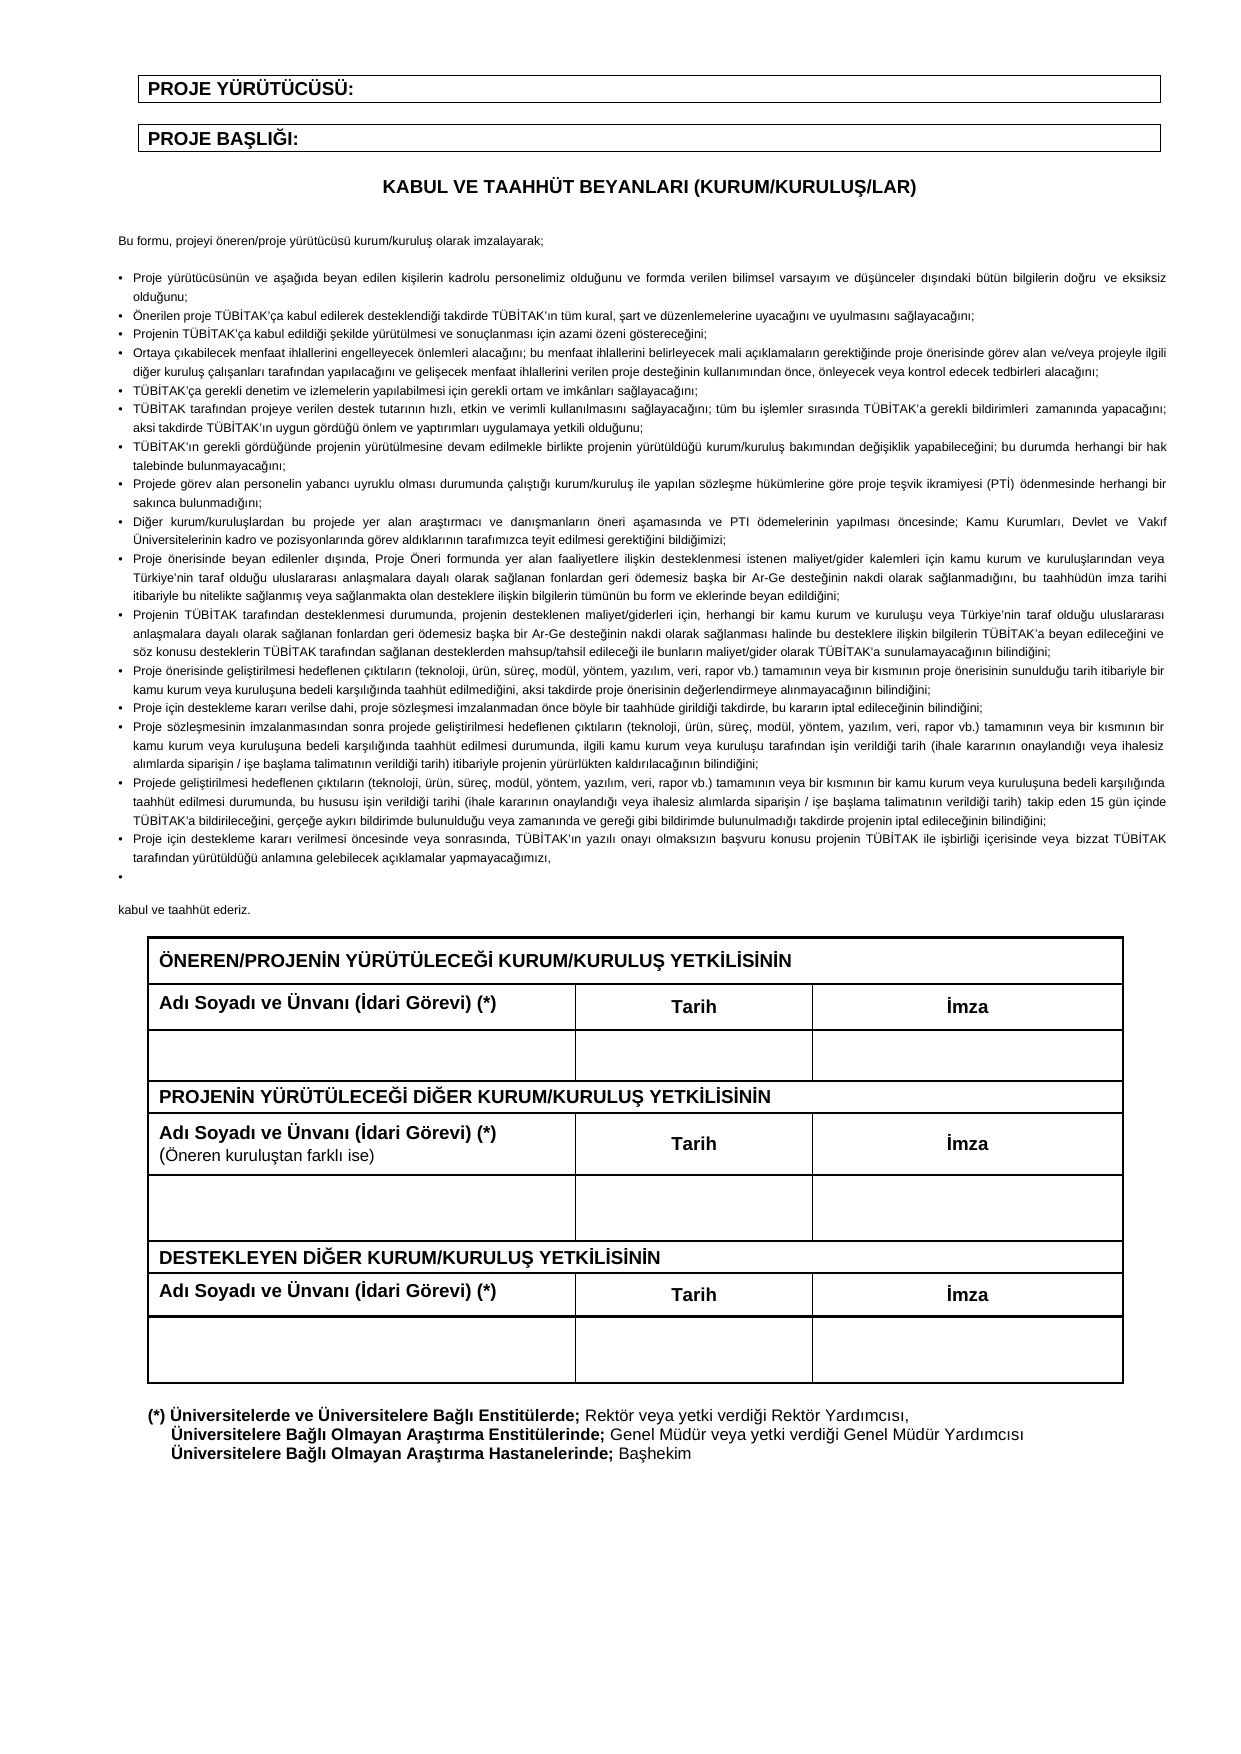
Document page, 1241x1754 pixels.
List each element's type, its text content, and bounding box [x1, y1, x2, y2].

list TÜBİTAK’ın gerekli gördüğünde projenin yürütülmesine devam edilmekle birlikte projenin yürütüldüğü kurum/kuruluş bakımından değişiklik yapabileceğini; bu durumda herhangi bir hak talebinde bulunmayacağını; [118, 439, 1166, 472]
list Diğer kurum/kuruluşlardan bu projede yer alan araştırmacı ve danışmanların öneri aşamasında ve PTI ödemelerinin yapılması öncesinde; Kamu Kurumları, Devlet ve Vakıf Üniversitelerinin kadro ve pozisyonlarında görev aldıklarının tarafımızca teyit edilmesi gerektiğini bildiğimizi; [118, 514, 1166, 547]
text KABUL VE TAAHHÜT BEYANLARI (KURUM/KURULUŞ/LAR) [148, 176, 1152, 198]
table_cell [149, 1176, 575, 1240]
list Proje için destekleme kararı verilse dahi, proje sözleşmesi imzalanmadan önce böyle bir taahhüde girildiği takdirde, bu kararın iptal edileceğinin bilindiğini; [118, 701, 1166, 716]
text Üniversitelere Bağlı Olmayan Araştırma Enstitülerinde; Genel Müdür veya yetki verdiği Genel Müdür Yardımcısı [148, 1425, 1152, 1444]
table_cell [576, 1176, 812, 1240]
table_cell Adı Soyadı ve Ünvanı (İdari Görevi) (*) [149, 1274, 575, 1315]
table_cell [813, 1031, 1122, 1079]
list Proje yürütücüsünün ve aşağıda beyan edilen kişilerin kadrolu personelimiz olduğunu ve formda verilen bilimsel varsayım ve düşünceler dışındaki bütün bilgilerin doğru ve eksiksiz olduğunu; [118, 271, 1166, 304]
table_cell Tarih [576, 1274, 812, 1315]
text Üniversitelere Bağlı Olmayan Araştırma Hastanelerinde; Başhekim [148, 1444, 1152, 1463]
list Proje sözleşmesinin imzalanmasından sonra projede geliştirilmesi hedeflenen çıktıların (teknoloji, ürün, süreç, modül, yöntem, yazılım, veri, rapor vb.) tamamının veya bir kısmının bir kamu kurum veya kuruluşuna bedeli karşılığında taahhüt edilmesi durumunda, ilgili kamu kurum veya kuruluşu tarafından işin verildiği tarih (ihale kararının onaylandığı veya ihalesiz alımlarda siparişin / işe başlama talimatının verildiği tarih) itibariyle projenin yürürlükten kaldırılacağının bilindiğini; [118, 720, 1166, 772]
list TÜBİTAK’ça gerekli denetim ve izlemelerin yapılabilmesi için gerekli ortam ve imkânları sağlayacağını; [118, 383, 1166, 398]
text Bu formu, projeyi öneren/proje yürütücüsü kurum/kuruluş olarak imzalayarak; [118, 233, 1166, 248]
text PROJE YÜRÜTÜCÜSÜ: [139, 76, 1160, 102]
text PROJE BAŞLIĞI: [139, 125, 1160, 151]
table_cell [149, 1031, 575, 1079]
table_cell Tarih [576, 985, 812, 1029]
list Ortaya çıkabilecek menfaat ihlallerini engelleyecek önlemleri alacağını; bu menfaat ihlallerini belirleyecek mali açıklamaların gerektiğinde proje önerisinde görev alan ve/veya projeyle ilgili diğer kuruluş çalışanları tarafından yapılacağını ve gelişecek menfaat ihlallerini verilen proje desteğinin kullanımından önce, önleyecek veya kontrol edecek tedbirleri alacağını; [118, 346, 1166, 379]
table_header ÖNEREN/PROJENİN YÜRÜTÜLECEĞİ KURUM/KURULUŞ YETKİLİSİNİN [149, 939, 1122, 983]
table_cell Tarih [576, 1114, 812, 1173]
list Proje için destekleme kararı verilmesi öncesinde veya sonrasında, TÜBİTAK’ın yazılı onayı olmaksızın başvuru konusu projenin TÜBİTAK ile işbirliği içerisinde veya bizzat TÜBİTAK tarafından yürütüldüğü anlamına gelebilecek açıklamalar yapmayacağımızı, [118, 832, 1166, 865]
table_cell [576, 1031, 812, 1079]
table_cell Adı Soyadı ve Ünvanı (İdari Görevi) (*) [149, 985, 575, 1029]
list Projenin TÜBİTAK tarafından desteklenmesi durumunda, projenin desteklenen maliyet/giderleri için, herhangi bir kamu kurum ve kuruluşu veya Türkiye’nin taraf olduğu uluslararası anlaşmalara dayalı olarak sağlanan fonlardan geri ödemesiz başka bir Ar-Ge desteğinin nakdi olarak sağlanması halinde bu desteklere ilişkin bilgilerin TÜBİTAK’a beyan edileceğini ve söz konusu desteklerin TÜBİTAK tarafından sağlanan desteklerden mahsup/tahsil edileceği ile bunların maliyet/gider olarak TÜBİTAK’a sunulamayacağının bilindiğini; [118, 608, 1166, 659]
text (*) Üniversitelerde ve Üniversitelere Bağlı Enstitülerde; Rektör veya yetki verdiği Rektör Yardımcısı, [148, 1406, 1152, 1425]
table_cell [813, 1318, 1122, 1382]
table_cell İmza [813, 1114, 1122, 1173]
list Proje önerisinde beyan edilenler dışında, Proje Öneri formunda yer alan faaliyetlere ilişkin desteklenmesi istenen maliyet/gider kalemleri için kamu kurum ve kuruluşlarından veya Türkiye’nin taraf olduğu uluslararası anlaşmalara dayalı olarak sağlanan fonlardan geri ödemesiz başka bir Ar-Ge desteğinin nakdi olarak sağlanmadığını, bu taahhüdün imza tarihi itibariyle bu nitelikte sağlanmış veya sağlanmakta olan desteklere ilişkin bilgilerin tümünün bu form ve eklerinde beyan edildiğini; [118, 552, 1166, 603]
table_cell [576, 1318, 812, 1382]
list Projenin TÜBİTAK’ça kabul edildiği şekilde yürütülmesi ve sonuçlanması için azami özeni göstereceğini; [118, 327, 1166, 342]
table_cell Adı Soyadı ve Ünvanı (İdari Görevi) (*) (Öneren kuruluştan farklı ise) [149, 1114, 575, 1173]
table_cell İmza [813, 985, 1122, 1029]
table_cell PROJENİN YÜRÜTÜLECEĞİ DİĞER KURUM/KURULUŞ YETKİLİSİNİN [149, 1082, 1122, 1112]
table_cell [149, 1318, 575, 1382]
table_cell İmza [813, 1274, 1122, 1315]
table_cell DESTEKLEYEN DİĞER KURUM/KURULUŞ YETKİLİSİNİN [149, 1242, 1122, 1272]
list Projede görev alan personelin yabancı uyruklu olması durumunda çalıştığı kurum/kuruluş ile yapılan sözleşme hükümlerine göre proje teşvik ikramiyesi (PTİ) ödenmesinde herhangi bir sakınca bulunmadığını; [118, 477, 1166, 510]
list Proje önerisinde geliştirilmesi hedeflenen çıktıların (teknoloji, ürün, süreç, modül, yöntem, yazılım, veri, rapor vb.) tamamının veya bir kısmının proje önerisinin sunulduğu tarih itibariyle bir kamu kurum veya kuruluşuna bedeli karşılığında taahhüt edilmediğini, aksi takdirde proje önerisinin değerlendirmeye alınmayacağının bilindiğini; [118, 664, 1166, 697]
list TÜBİTAK tarafından projeye verilen destek tutarının hızlı, etkin ve verimli kullanılmasını sağlayacağını; tüm bu işlemler sırasında TÜBİTAK’a gerekli bildirimleri zamanında yapacağını; aksi takdirde TÜBİTAK’ın uygun gördüğü önlem ve yaptırımları uygulamaya yetkili olduğunu; [118, 402, 1166, 435]
table_cell [813, 1176, 1122, 1240]
list Önerilen proje TÜBİTAK’ça kabul edilerek desteklendiği takdirde TÜBİTAK’ın tüm kural, şart ve düzenlemelerine uyacağını ve uyulmasını sağlayacağını; [118, 308, 1166, 323]
list Projede geliştirilmesi hedeflenen çıktıların (teknoloji, ürün, süreç, modül, yöntem, yazılım, veri, rapor vb.) tamamının veya bir kısmının bir kamu kurum veya kuruluşuna bedeli karşılığında taahhüt edilmesi durumunda, bu hususu işin verildiği tarihi (ihale kararının onaylandığı veya ihalesiz alımlarda siparişin / işe başlama talimatının verildiği tarih) takip eden 15 gün içinde TÜBİTAK’a bildirileceğini, gerçeğe aykırı bildirimde bulunulduğu veya zamanında ve gereği gibi bildirimde bulunulmadığı takdirde projenin iptal edileceğinin bilindiğini; [118, 776, 1166, 828]
text kabul ve taahhüt ederiz. [118, 903, 1166, 917]
